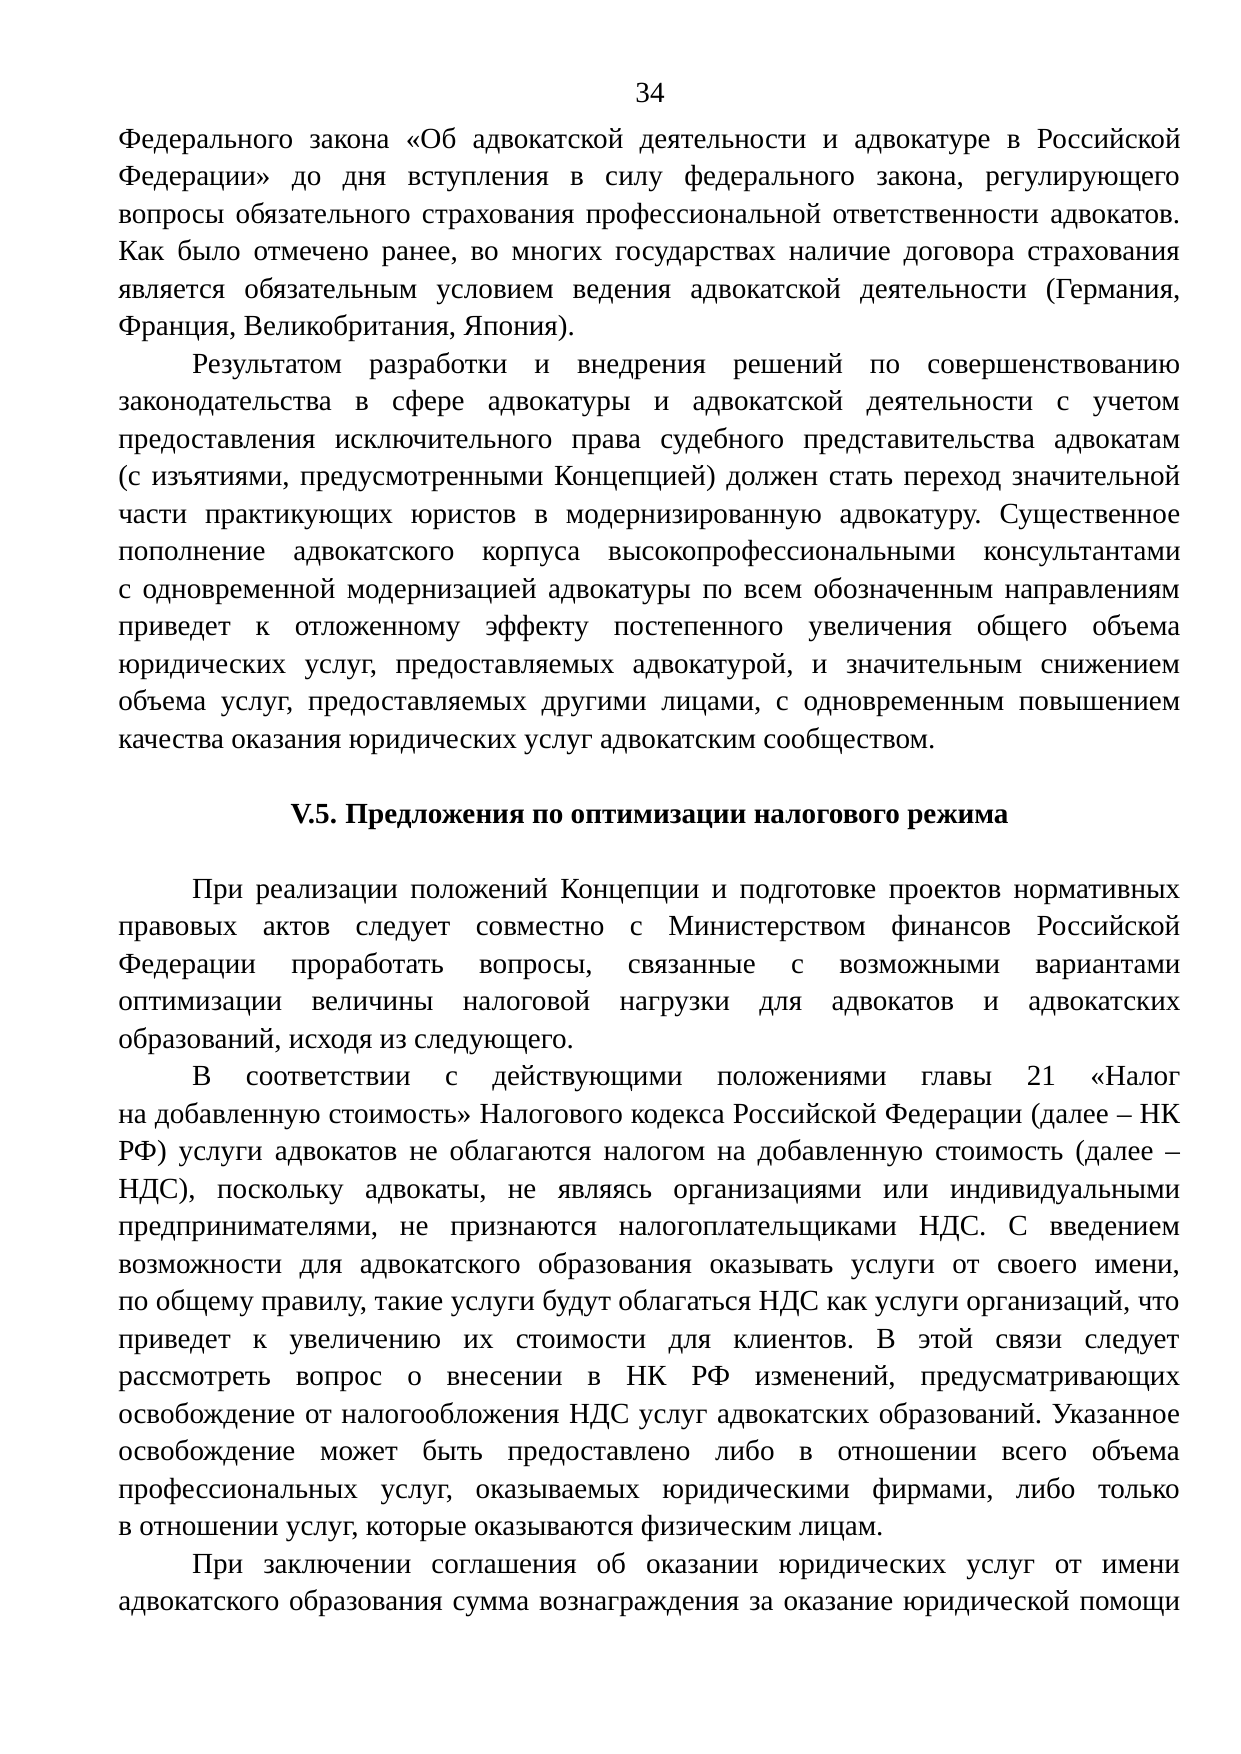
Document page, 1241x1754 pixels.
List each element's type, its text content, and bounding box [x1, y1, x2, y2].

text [118, 118, 1181, 343]
text При реализации положений Концепции и подготовке проектов нормативных правовых актов следует совместно с Министерством финансов Российской Федерации проработать вопросы, связанные с возможными вариантами оптимизации величины налоговой нагрузки для адвокатов и адвокатских образований, исходя из следующего. [118, 868, 1181, 1056]
list Предложения по оптимизации налогового режима [118, 793, 1181, 831]
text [118, 1543, 1181, 1618]
text В соответствии с действующими положениями главы 21 «Налог на добавленную стоимость» Налогового кодекса Российской Федерации (далее – НК РФ) услуги адвокатов не облагаются налогом на добавленную стоимость (далее – НДС), поскольку адвокаты, не являясь организациями или индивидуальными предпринимателями, не признаются налогоплательщиками НДС. С введением возможности для адвокатского образования оказывать услуги от своего имени, по общему правилу, такие услуги будут облагаться НДС как услуги организаций, что приведет к увеличению их стоимости для клиентов. В этой связи следует рассмотреть вопрос о внесении в НК РФ изменений, предусматривающих освобождение от налогообложения НДС услуг адвокатских образований. Указанное освобождение может быть предоставлено либо в отношении всего объема профессиональных услуг, оказываемых юридическими фирмами, либо только в отношении услуг, которые оказываются физическим лицам. [118, 1056, 1181, 1543]
text Результатом разработки и внедрения решений по совершенствованию законодательства в сфере адвокатуры и адвокатской деятельности с учетом предоставления исключительного права судебного представительства адвокатам (с изъятиями, предусмотренными Концепцией) должен стать переход значительной части практикующих юристов в модернизированную адвокатуру. Существенное пополнение адвокатского корпуса высокопрофессиональными консультантами с одновременной модернизацией адвокатуры по всем обозначенным направлениям приведет к отложенному эффекту постепенного увеличения общего объема юридических услуг, предоставляемых адвокатурой, и значительным снижением объема услуг, предоставляемых другими лицами, с одновременным повышением качества оказания юридических услуг адвокатским сообществом. [118, 343, 1181, 756]
